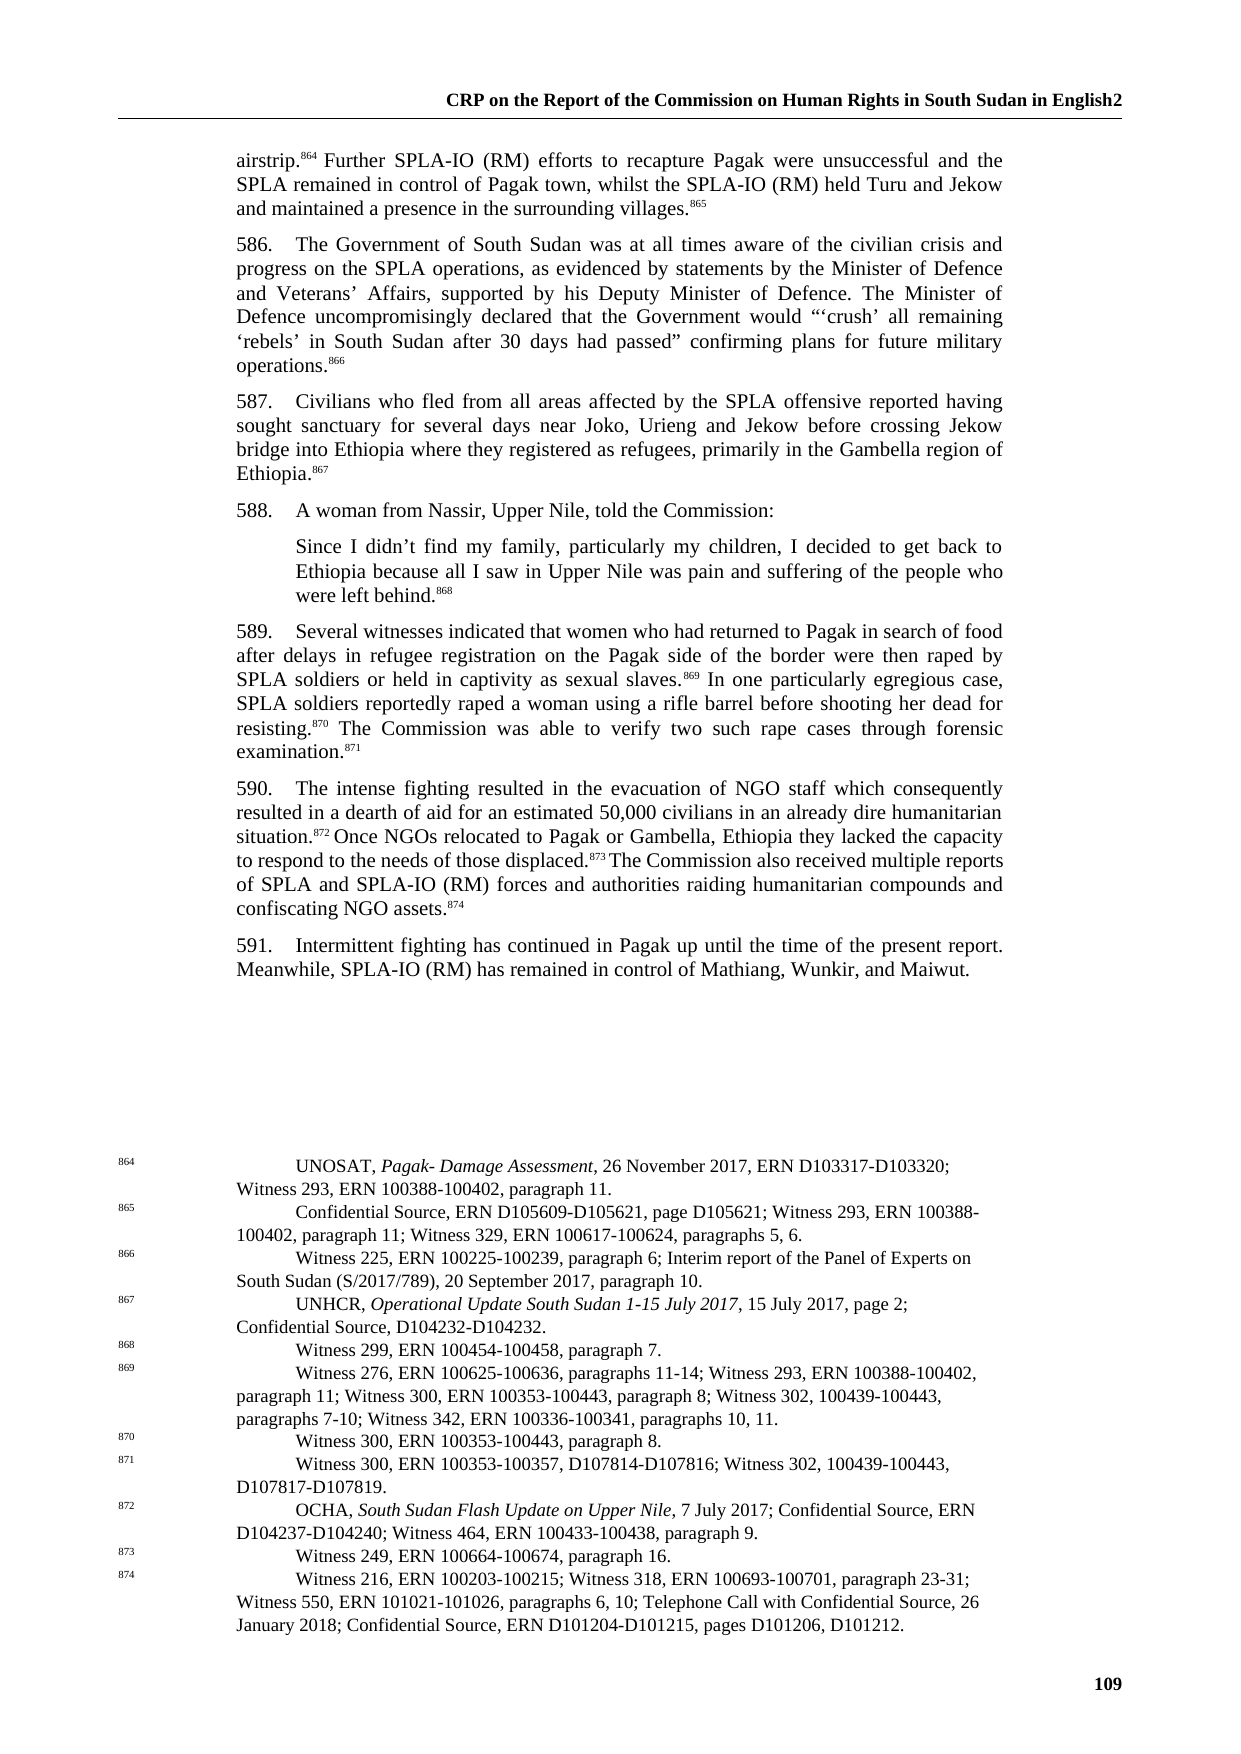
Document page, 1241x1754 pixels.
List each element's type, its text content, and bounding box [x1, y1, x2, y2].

text 589. Several witnesses indicated that women who had returned to Pagak in search of food after delays in refugee registration on the Pagak side of the border were then raped by SPLA soldiers or held in captivity as sexual slaves. In one particularly egregious case, SPLA soldiers reportedly raped a woman using a rifle barrel before shooting her dead for resisting. The Commission was able to verify two such rape cases through forensic examination. [236, 619, 1004, 763]
text Since I didn’t find my family, particularly my children, I decided to get back to Ethiopia because all I saw in Upper Nile was pain and suffering of the people who were left behind. [295, 534, 1004, 607]
text 591. Intermittent fighting has continued in Pagak up until the time of the present report. Meanwhile, SPLA-IO (RM) has remained in control of Mathiang, Wunkir, and Maiwut. [236, 933, 1004, 981]
text 590. The intense fighting resulted in the evacuation of NGO staff which consequently resulted in a dearth of aid for an estimated 50,000 civilians in an already dire humanitarian situation. Once NGOs relocated to Pagak or Gambella, Ethiopia they lacked the capacity to respond to the needs of those displaced. The Commission also received multiple reports of SPLA and SPLA-IO (RM) forces and authorities raiding humanitarian compounds and confiscating NGO assets. [236, 776, 1004, 920]
text 587. Civilians who fled from all areas affected by the SPLA offensive reported having sought sanctuary for several days near Joko, Urieng and Jekow before crossing Jekow bridge into Ethiopia where they registered as refugees, primarily in the Gambella region of Ethiopia. [236, 389, 1004, 485]
text 588. A woman from Nassir, Upper Nile, told the Commission: [236, 498, 1004, 522]
text 586. The Government of South Sudan was at all times aware of the civilian crisis and progress on the SPLA operations, as evidenced by statements by the Minister of Defence and Veterans’ Affairs, supported by his Deputy Minister of Defence. The Minister of Defence uncompromisingly declared that the Government would “‘crush’ all remaining ‘rebels’ in South Sudan after 30 days had passed” confirming plans for future military operations. [236, 232, 1004, 377]
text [236, 148, 1004, 220]
